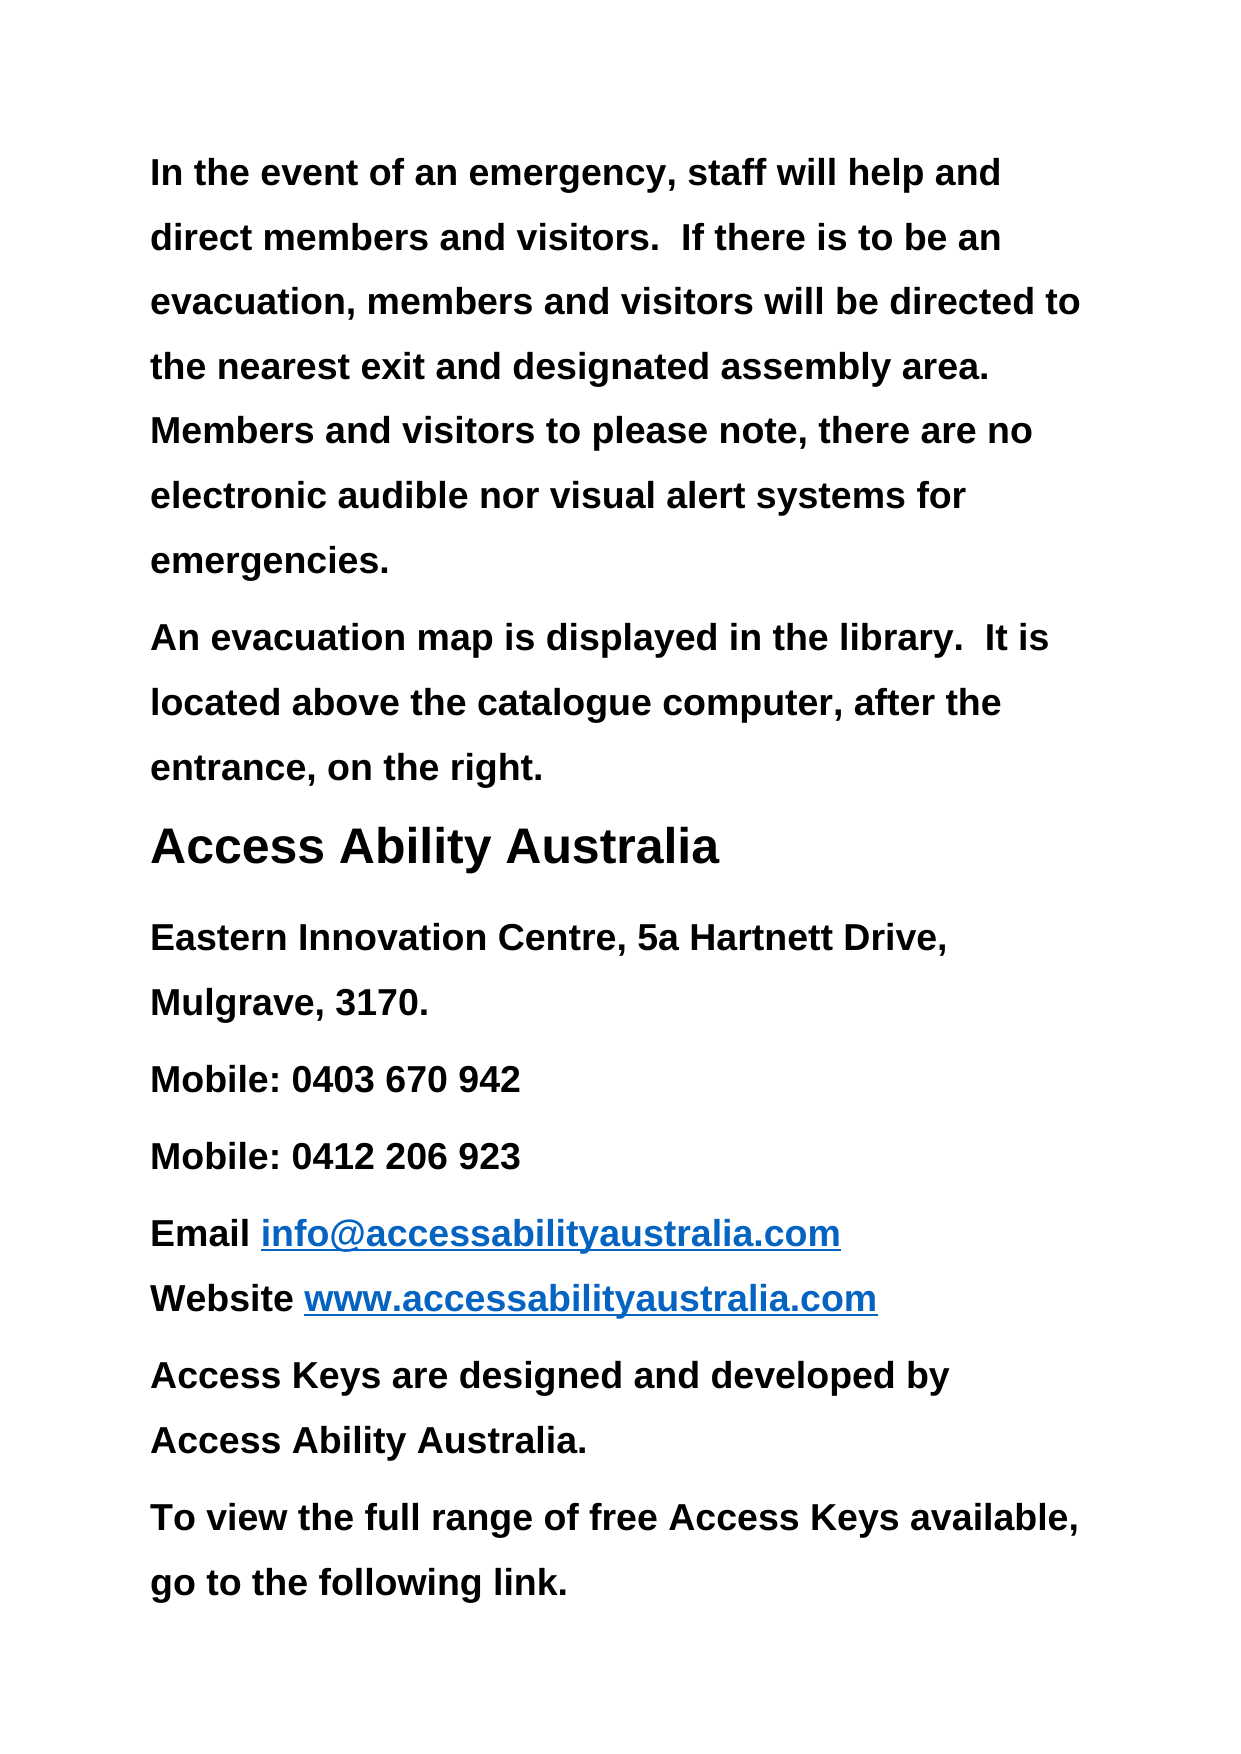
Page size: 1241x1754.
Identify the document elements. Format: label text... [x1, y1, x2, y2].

text To view the full range of free Access Keys available, go to the following link. [150, 1495, 1090, 1603]
text Mobile: 0412 206 923 [150, 1134, 1090, 1177]
text Access Keys are designed and developed by Access Ability Australia. [150, 1353, 1090, 1461]
text Email info@accessabilityaustralia.com Website www.accessabilityaustralia.com [150, 1212, 1090, 1319]
text An evacuation map is displayed in the library. It is located above the catalogue computer, after the entrance, on the right. Access Ability Australia [150, 615, 1090, 874]
text Mobile: 0403 670 942 [150, 1057, 1090, 1100]
text Eastern Innovation Centre, 5a Hartnett Drive, Mulgrave, 3170. [150, 915, 1090, 1023]
text In the event of an emergency, staff will help and direct members and visitors. If there is to be an evacuation, members and visitors will be directed to the nearest exit and designated assembly area. Members and visitors to please note, there are no electronic audible nor visual alert systems for emergencies. [150, 150, 1090, 581]
